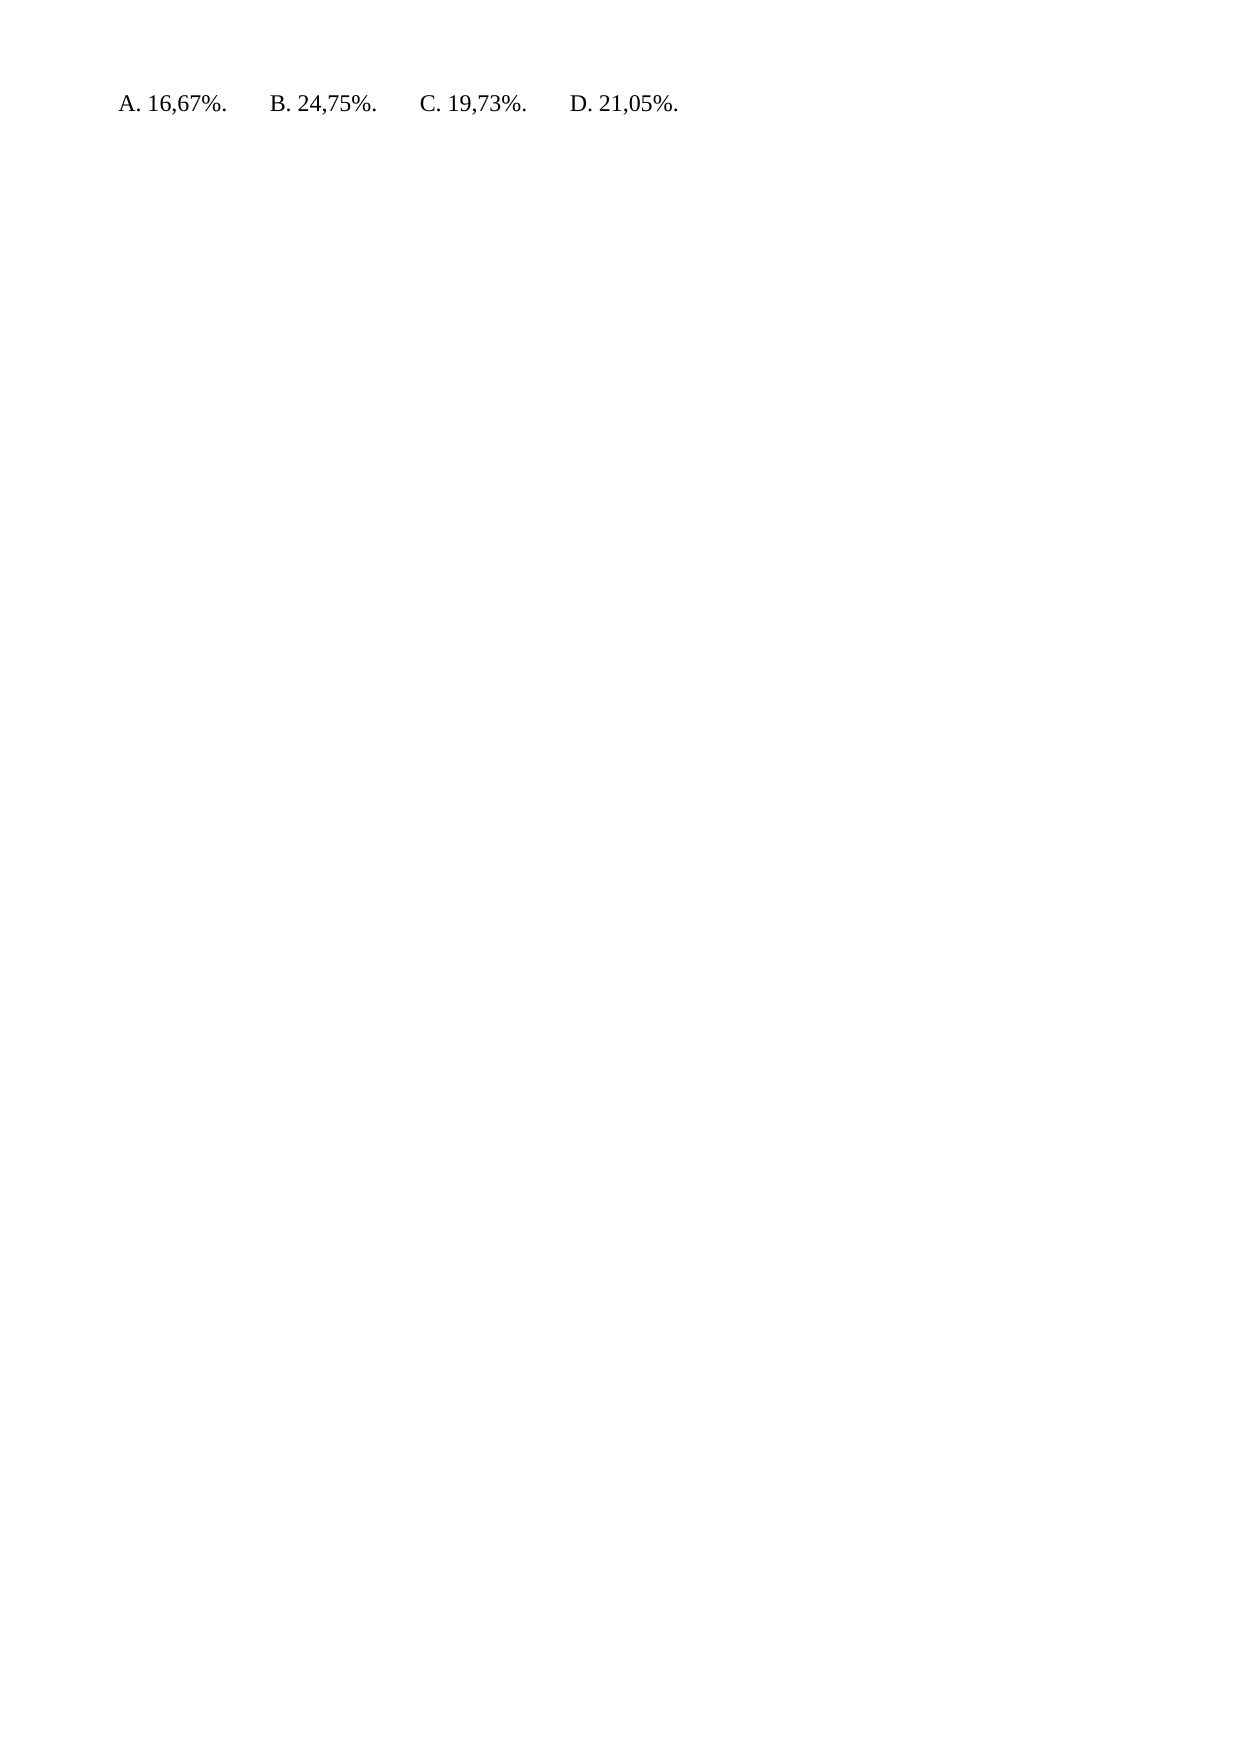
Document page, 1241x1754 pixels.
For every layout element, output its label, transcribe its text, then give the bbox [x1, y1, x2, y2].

text A. 16,67%. B. 24,75%. C. 19,73%. D. 21,05%. [118, 89, 1152, 116]
